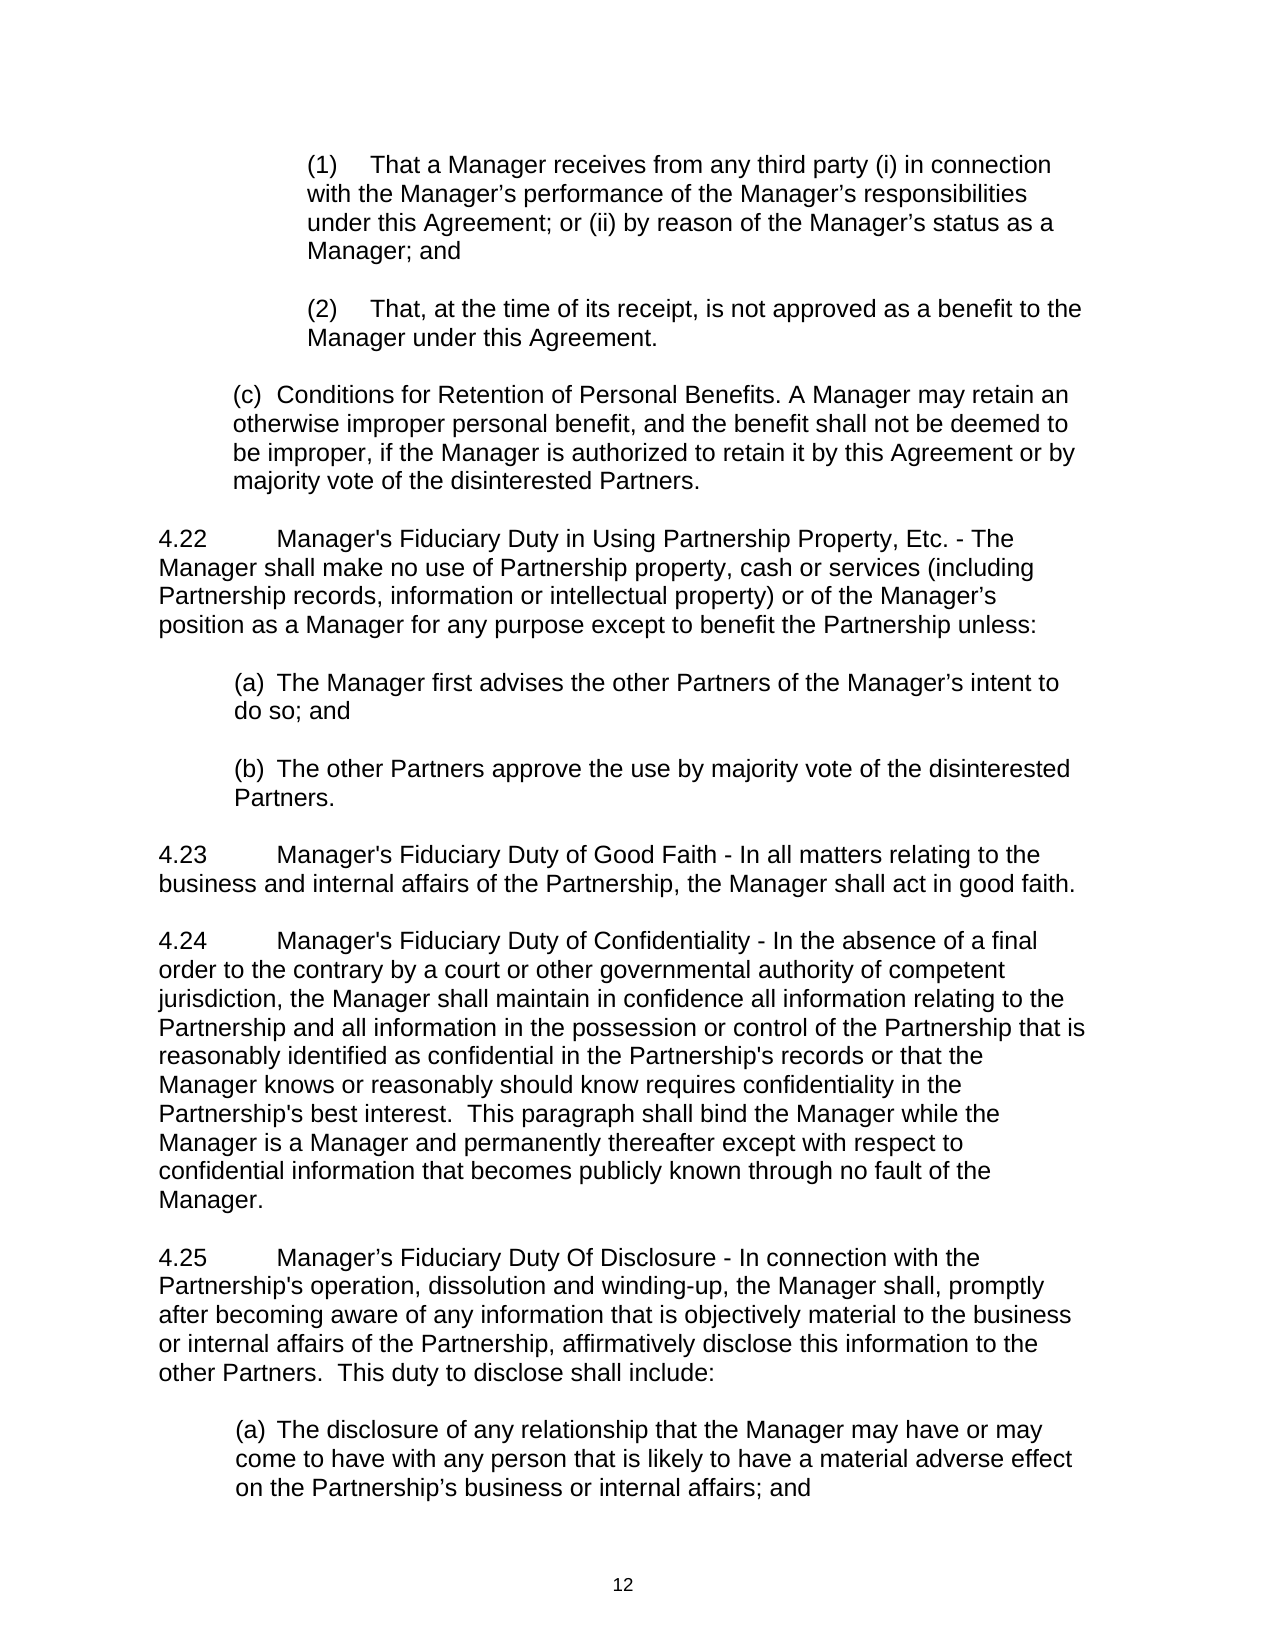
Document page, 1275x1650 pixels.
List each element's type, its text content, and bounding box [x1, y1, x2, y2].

text (c) Conditions for Retention of Personal Benefits. A Manager may retain an otherwise improper personal benefit, and the benefit shall not be deemed to be improper, if the Manager is authorized to retain it by this Agreement or by majority vote of the disinterested Partners. [233, 380, 1087, 495]
text (b) The other Partners approve the use by majority vote of the disinterested Partners. [234, 754, 1087, 811]
text (2) That, at the time of its receipt, is not approved as a benefit to the Manager under this Agreement. [307, 294, 1087, 351]
text 4.23 Manager's Fiduciary Duty of Good Faith - In all matters relating to the business and internal affairs of the Partnership, the Manager shall act in good faith. [158, 840, 1087, 897]
text (1) That a Manager receives from any third party (i) in connection with the Manager’s performance of the Manager’s responsibilities under this Agreement; or (ii) by reason of the Manager’s status as a Manager; and [307, 150, 1087, 265]
text 4.24 Manager's Fiduciary Duty of Confidentiality - In the absence of a final order to the contrary by a court or other governmental authority of competent jurisdiction, the Manager shall maintain in confidence all information relating to the Partnership and all information in the possession or control of the Partnership that is reasonably identified as confidential in the Partnership's records or that the Manager knows or reasonably should know requires confidentiality in the Partnership's best interest. This paragraph shall bind the Manager while the Manager is a Manager and permanently thereafter except with respect to confidential information that becomes publicly known through no fault of the Manager. [158, 926, 1087, 1214]
text 4.22 Manager's Fiduciary Duty in Using Partnership Property, Etc. - The Manager shall make no use of Partnership property, cash or services (including Partnership records, information or intellectual property) or of the Manager’s position as a Manager for any purpose except to benefit the Partnership unless: [158, 524, 1087, 639]
text 4.25 Manager’s Fiduciary Duty Of Disclosure - In connection with the Partnership's operation, dissolution and winding-up, the Manager shall, promptly after becoming aware of any information that is objectively material to the business or internal affairs of the Partnership, affirmatively disclose this information to the other Partners. This duty to disclose shall include: [158, 1242, 1087, 1386]
text (a) The Manager first advises the other Partners of the Manager’s intent to do so; and [234, 667, 1087, 725]
text (a) The disclosure of any relationship that the Manager may have or may come to have with any person that is likely to have a material adverse effect on the Partnership’s business or internal affairs; and [235, 1415, 1087, 1501]
